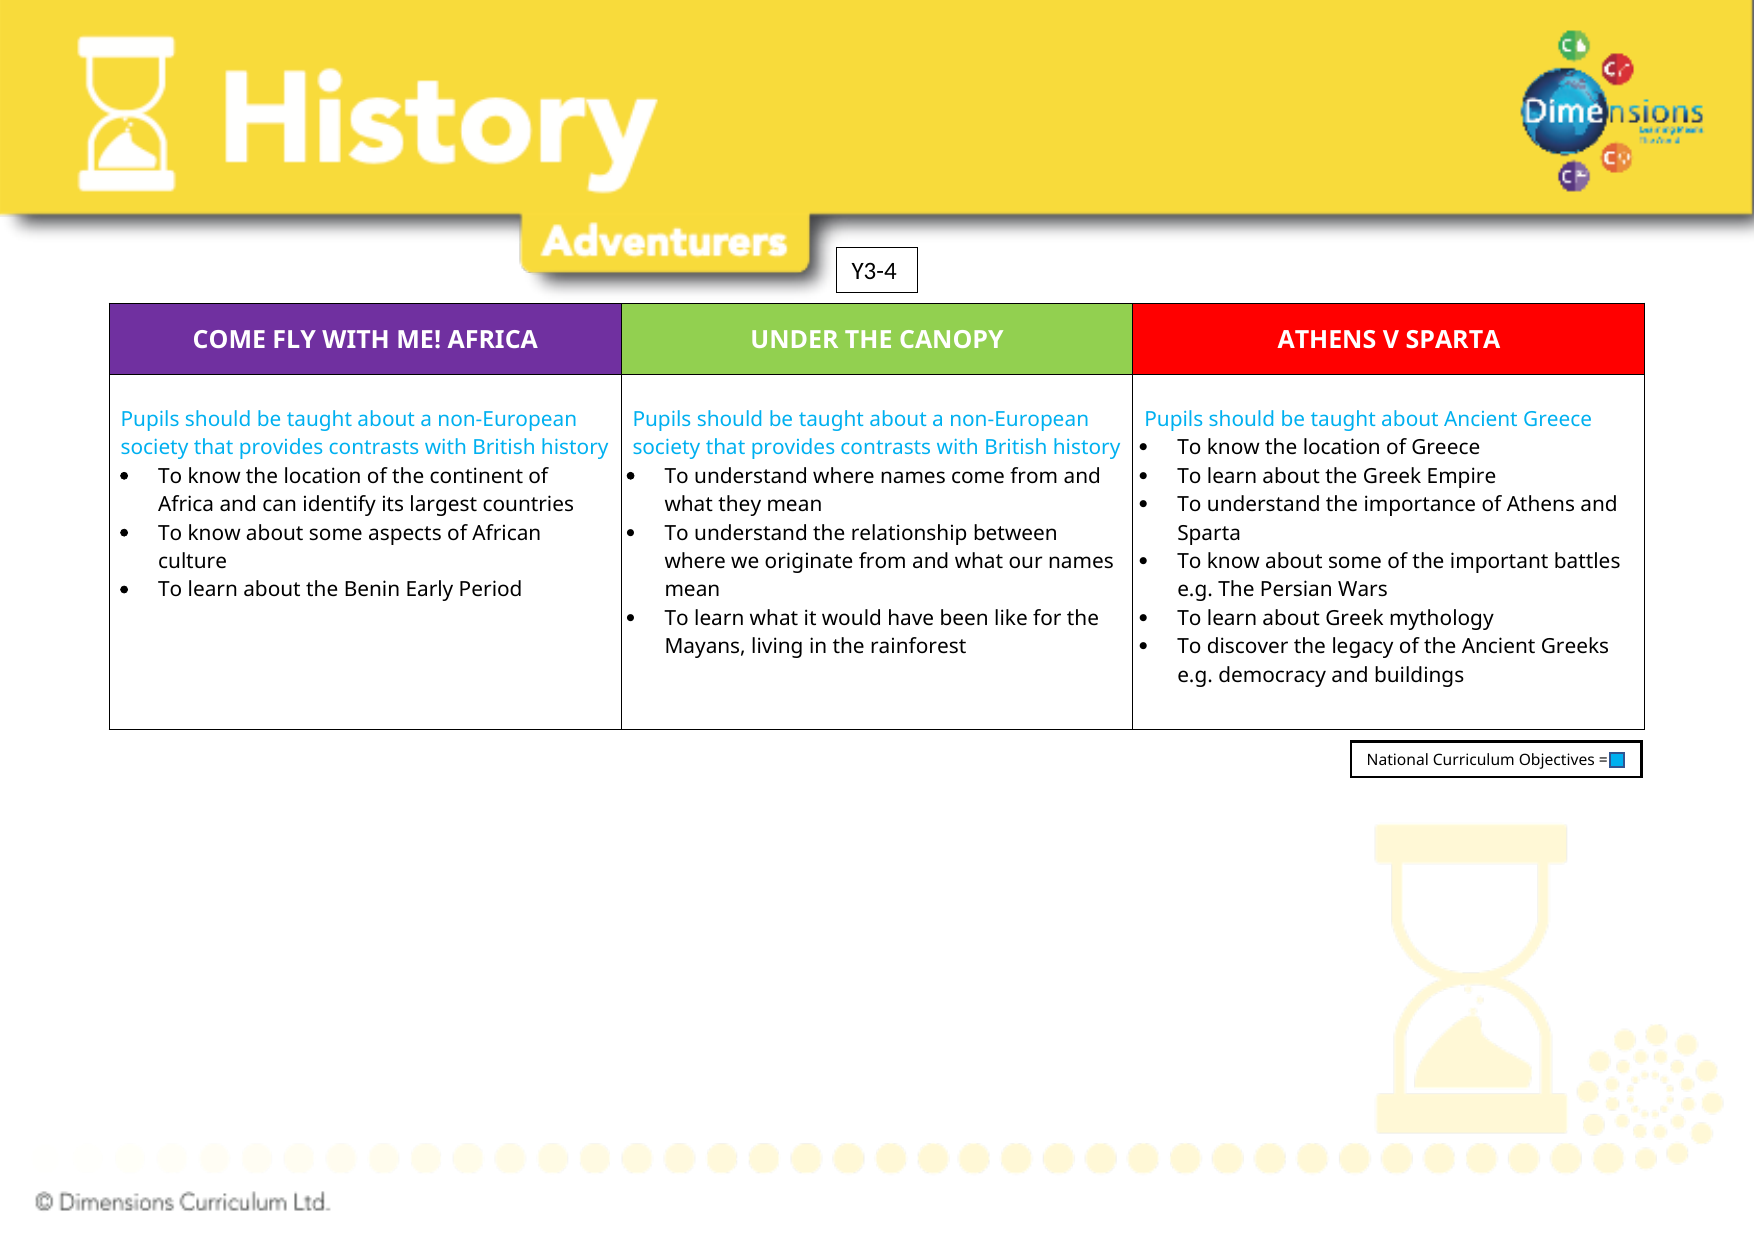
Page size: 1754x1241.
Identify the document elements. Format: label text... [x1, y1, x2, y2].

table_cell Pupils should be taught about a non-European society that provides contrasts with British history To understand where names come from and what they mean To understand the relationship between where we originate from and what our names mean To learn what it would have been like for the Mayans, living in the rainforest [622, 375, 1132, 729]
table_header COME FLY WITH ME! AFRICA [110, 304, 621, 374]
table_cell Pupils should be taught about Ancient Greece To know the location of Greece To learn about the Greek Empire To understand the importance of Athens and Sparta To know about some of the important battles e.g. The Persian Wars To learn about Greek mythology To discover the legacy of the Ancient Greeks e.g. democracy and buildings [1133, 375, 1644, 729]
picture [0, 0, 1754, 1240]
table_header ATHENS V SPARTA [1133, 304, 1644, 374]
table_cell Pupils should be taught about a non-European society that provides contrasts with British history To know the location of the continent of Africa and can identify its largest countries To know about some aspects of African culture To learn about the Benin Early Period [110, 375, 621, 729]
table_header UNDER THE CANOPY [622, 304, 1132, 374]
